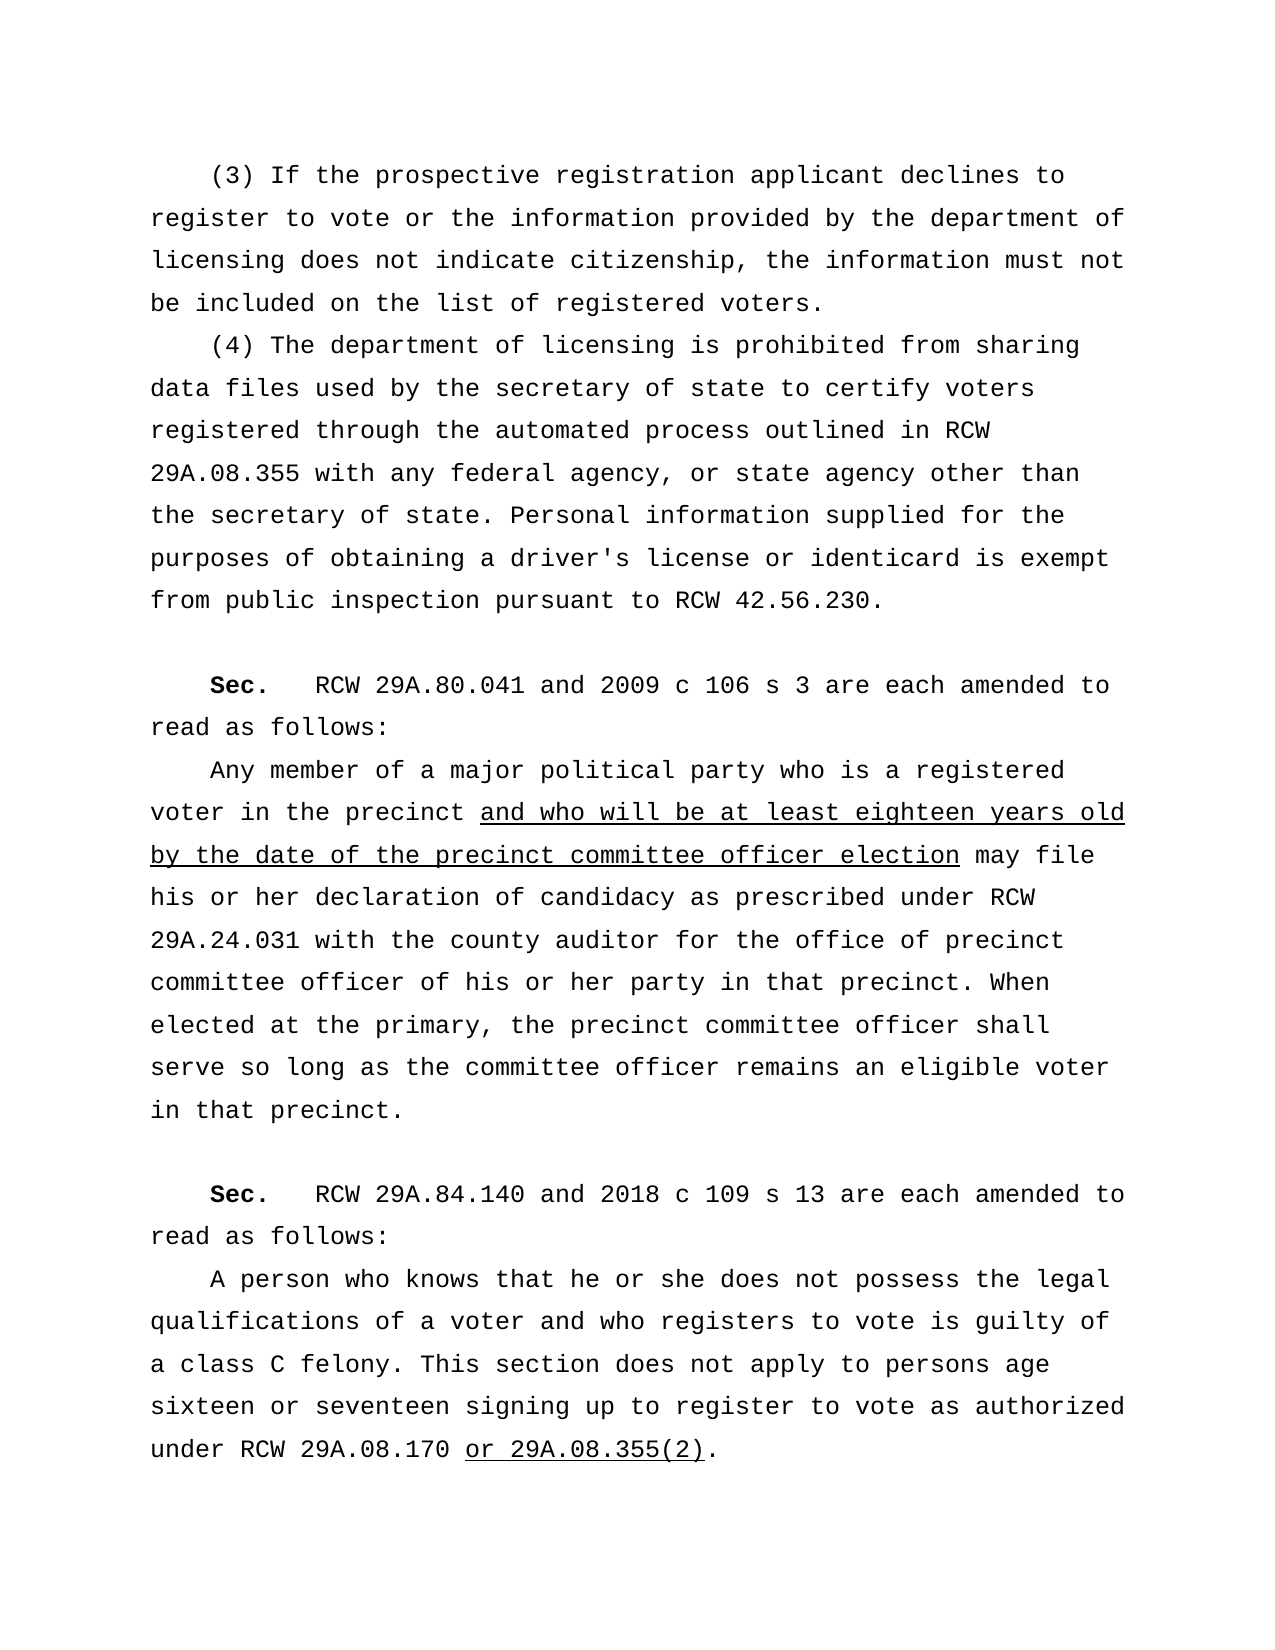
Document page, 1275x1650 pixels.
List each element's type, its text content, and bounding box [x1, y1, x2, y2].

text Sec. RCW 29A.80.041 and 2009 c 106 s 3 are each amended to read as follows: [150, 659, 1125, 744]
text (4) The department of licensing is prohibited from sharing data files used by the secretary of state to certify voters registered through the automated process outlined in RCW 29A.08.355 with any federal agency, or state agency other than the secretary of state. Personal information supplied for the purposes of obtaining a driver's license or identicard is exempt from public inspection pursuant to RCW 42.56.230. [150, 320, 1125, 617]
text (3) If the prospective registration applicant declines to register to vote or the information provided by the department of licensing does not indicate citizenship, the information must not be included on the list of registered voters. [150, 150, 1125, 320]
text Any member of a major political party who is a registered voter in the precinct and who will be at least eighteen years old by the date of the precinct committee officer election may file his or her declaration of candidacy as prescribed under RCW 29A.24.031 with the county auditor for the office of precinct committee officer of his or her party in that precinct. When elected at the primary, the precinct committee officer shall serve so long as the committee officer remains an eligible voter in that precinct. [150, 744, 1125, 1127]
text A person who knows that he or she does not possess the legal qualifications of a voter and who registers to vote is guilty of a class C felony. This section does not apply to persons age sixteen or seventeen signing up to register to vote as authorized under RCW 29A.08.170 or 29A.08.355(2). [150, 1253, 1125, 1466]
text Sec. RCW 29A.84.140 and 2018 c 109 s 13 are each amended to read as follows: [150, 1168, 1125, 1253]
